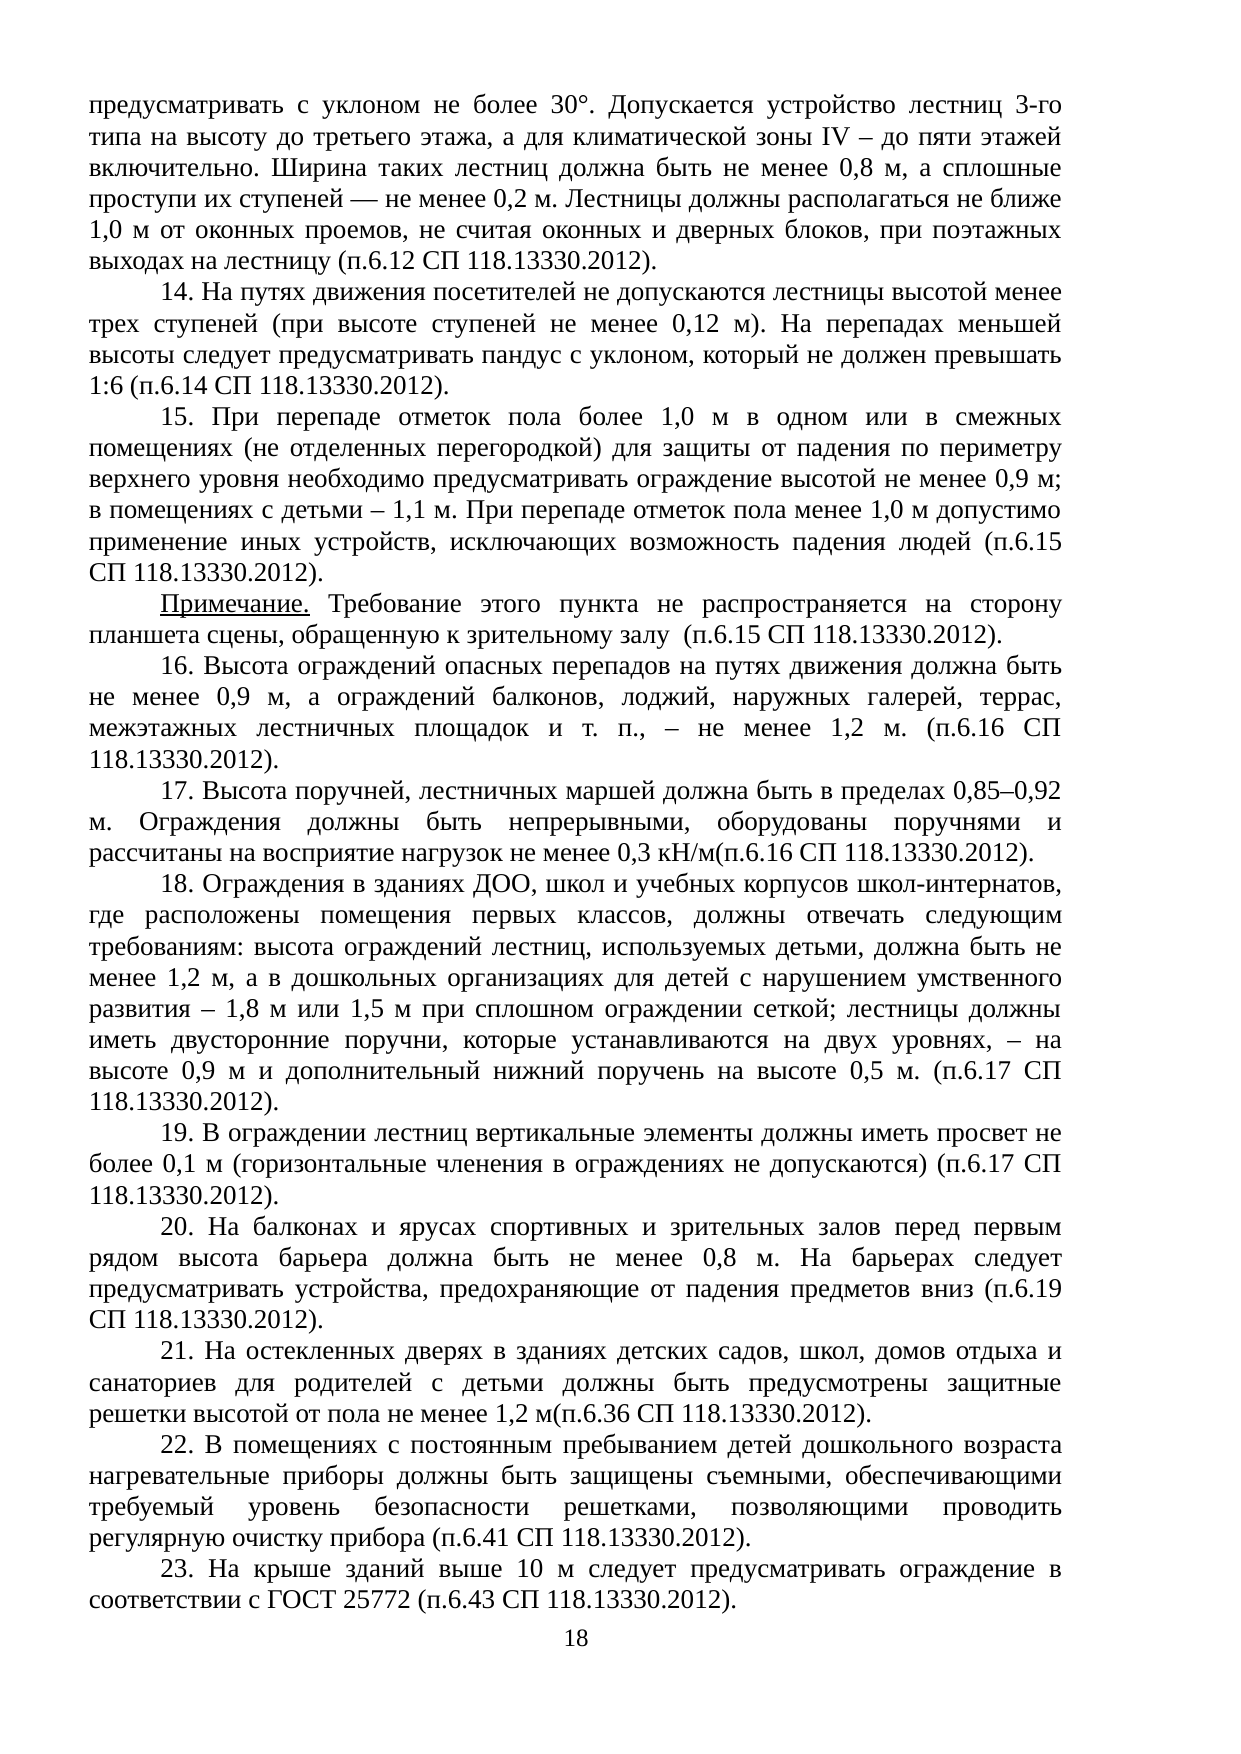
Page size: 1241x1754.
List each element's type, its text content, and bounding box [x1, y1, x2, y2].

text 20. На балконах и ярусах спортивных и зрительных залов перед первым рядом высота барьера должна быть не менее 0,8 м. На барьерах следует предусматривать устройства, предохраняющие от падения предметов вниз (п.6.19 СП 118.13330.2012). [88, 1210, 1063, 1334]
text 18. Ограждения в зданиях ДОО, школ и учебных корпусов школ-интернатов, где расположены помещения первых классов, должны отвечать следующим требованиям: высота ограждений лестниц, используемых детьми, должна быть не менее 1,2 м, а в дошкольных организациях для детей с нарушением умственного развития – 1,8 м или 1,5 м при сплошном ограждении сеткой; лестницы должны иметь двусторонние поручни, которые устанавливаются на двух уровнях, – на высоте 0,9 м и дополнительный нижний поручень на высоте 0,5 м. (п.6.17 СП 118.13330.2012). [88, 867, 1063, 1116]
text 17. Высота поручней, лестничных маршей должна быть в пределах 0,85–0,92 м. Ограждения должны быть непрерывными, оборудованы поручнями и рассчитаны на восприятие нагрузок не менее 0,3 кН/м(п.6.16 СП 118.13330.2012). [88, 774, 1063, 867]
text 21. На остекленных дверях в зданиях детских садов, школ, домов отдыха и санаториев для родителей с детьми должны быть предусмотрены защитные решетки высотой от пола не менее 1,2 м(п.6.36 СП 118.13330.2012). [88, 1334, 1063, 1428]
text 22. В помещениях с постоянным пребыванием детей дошкольного возраста нагревательные приборы должны быть защищены съемными, обеспечивающими требуемый уровень безопасности решетками, позволяющими проводить регулярную очистку прибора (п.6.41 СП 118.13330.2012). [88, 1428, 1063, 1552]
text 14. На путях движения посетителей не допускаются лестницы высотой менее трех ступеней (при высоте ступеней не менее 0,12 м). На перепадах меньшей высоты следует предусматривать пандус с уклоном, который не должен превышать 1:6 (п.6.14 СП 118.13330.2012). [88, 276, 1063, 400]
text 16. Высота ограждений опасных перепадов на путях движения должна быть не менее 0,9 м, а ограждений балконов, лоджий, наружных галерей, террас, межэтажных лестничных площадок и т. п., – не менее 1,2 м. (п.6.16 СП 118.13330.2012). [88, 649, 1063, 774]
text 19. В ограждении лестниц вертикальные элементы должны иметь просвет не более 0,1 м (горизонтальные членения в ограждениях не допускаются) (п.6.17 СП 118.13330.2012). [88, 1116, 1063, 1210]
text 15. При перепаде отметок пола более 1,0 м в одном или в смежных помещениях (не отделенных перегородкой) для защиты от падения по периметру верхнего уровня необходимо предусматривать ограждение высотой не менее 0,9 м; в помещениях с детьми – 1,1 м. При перепаде отметок пола менее 1,0 м допустимо применение иных устройств, исключающих возможность падения людей (п.6.15 СП 118.13330.2012). [88, 400, 1063, 587]
text Примечание. Требование этого пункта не распространяется на сторону планшета сцены, обращенную к зрительному залу (п.6.15 СП 118.13330.2012). [88, 587, 1063, 649]
text 23. На крыше зданий выше 10 м следует предусматривать ограждение в соответствии с ГОСТ 25772 (п.6.43 СП 118.13330.2012). [88, 1552, 1063, 1615]
